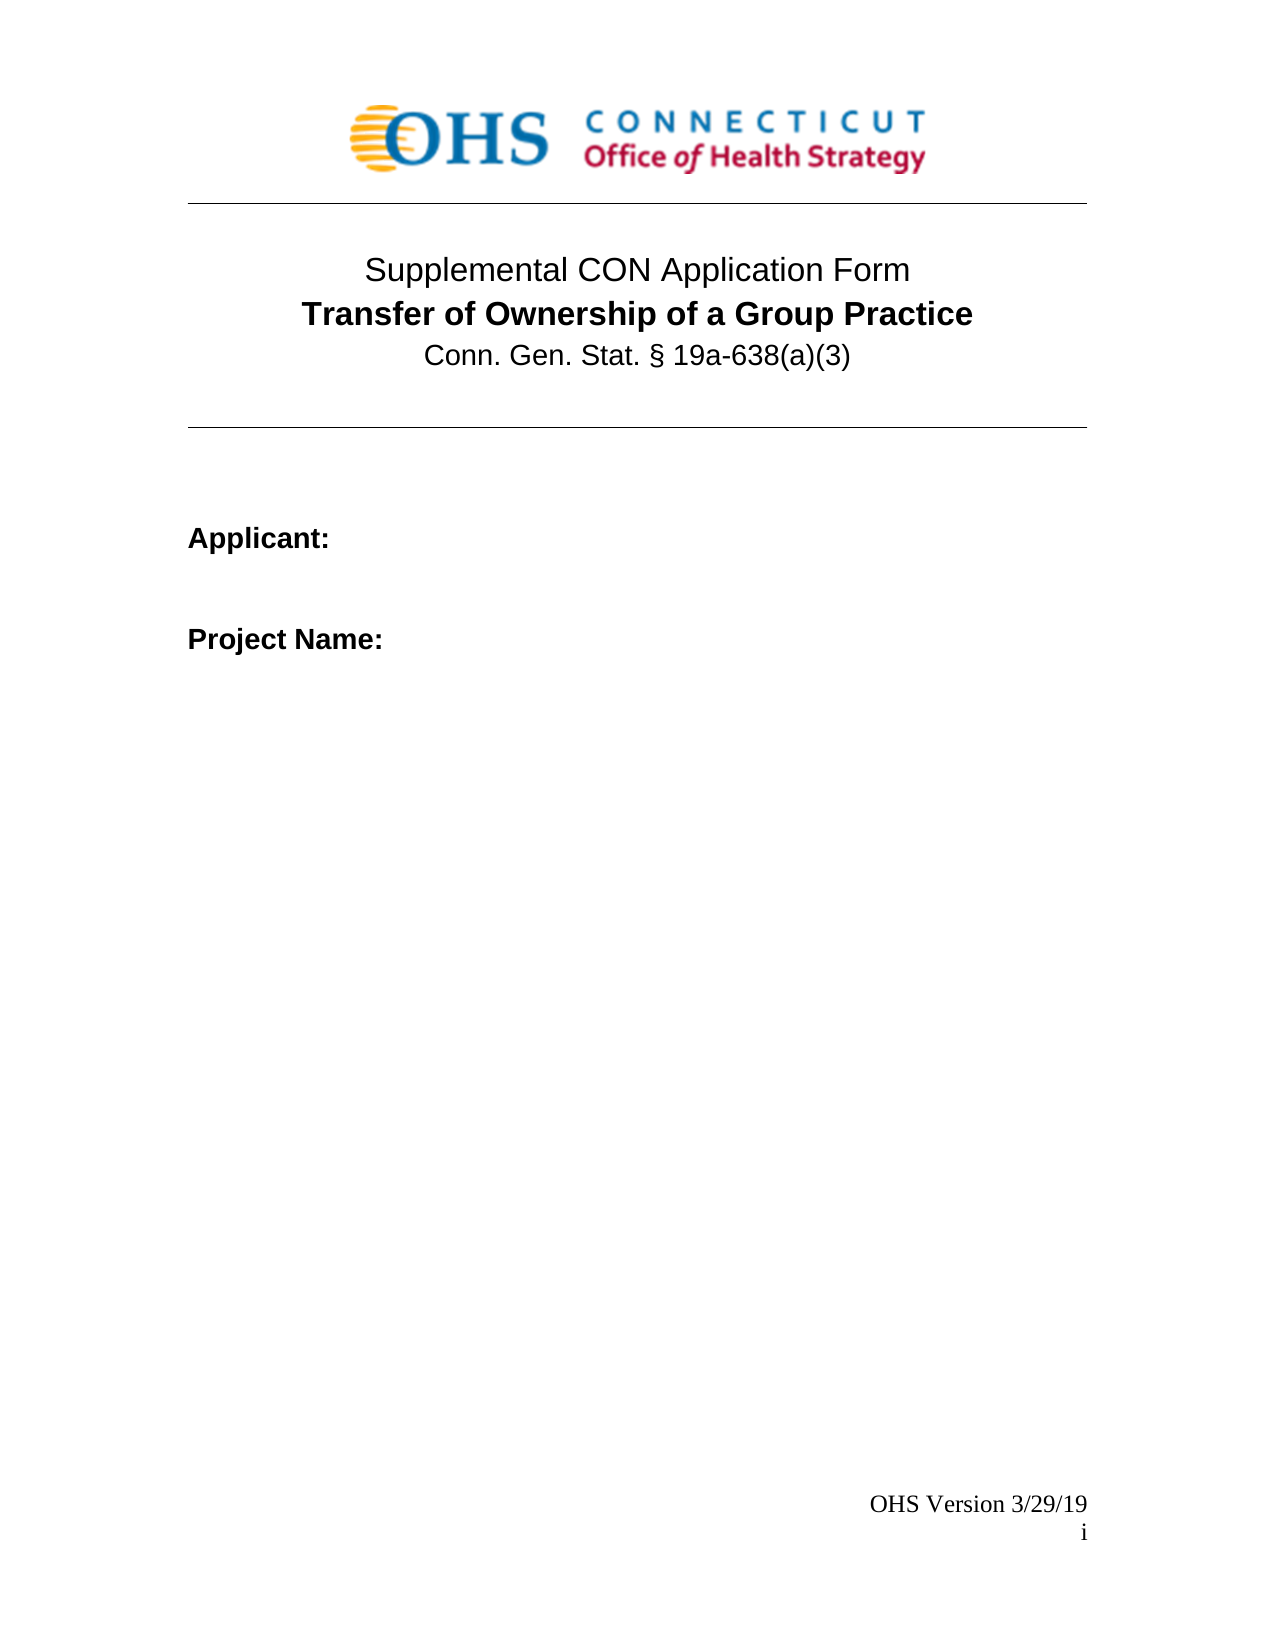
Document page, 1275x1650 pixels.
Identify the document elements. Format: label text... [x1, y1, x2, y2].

text Conn. Gen. Stat. § 19a-638(a)(3) [187, 335, 1087, 372]
text Transfer of Ownership of a Group Practice [187, 291, 1087, 333]
text Project Name: [187, 622, 1087, 656]
picture [349, 105, 926, 174]
text Applicant: [187, 521, 1087, 555]
text Supplemental CON Application Form [187, 247, 1087, 288]
